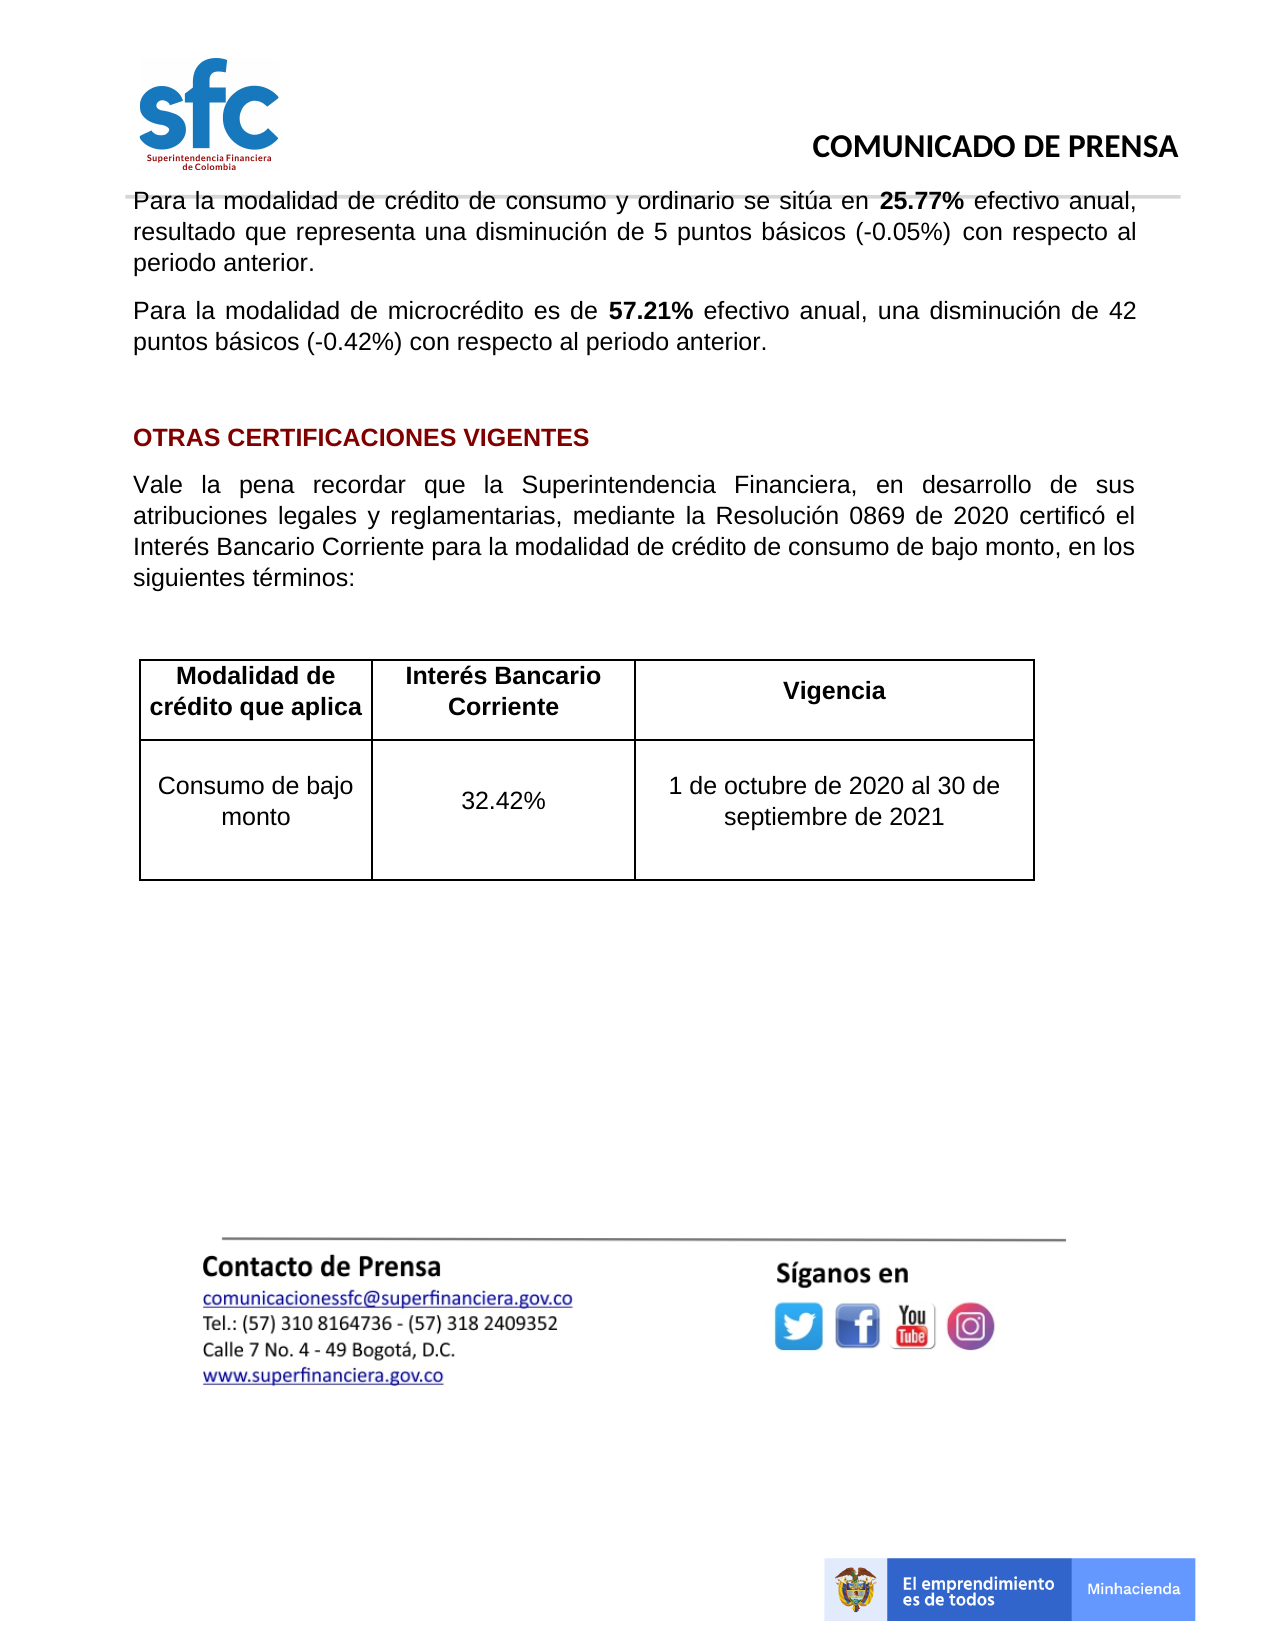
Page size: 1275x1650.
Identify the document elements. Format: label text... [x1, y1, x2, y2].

table_cell 1 de octubre de 2020 al 30 de septiembre de 2021 [636, 741, 1033, 878]
table_cell 32.42% [373, 741, 634, 878]
picture [203, 1237, 1067, 1386]
table_header Interés Bancario Corriente [373, 661, 634, 739]
picture [824, 1558, 1196, 1621]
text Para la modalidad de crédito de consumo y ordinario se sitúa en 25.77% efectivo anual, resultado que representa una disminución de 5 puntos básicos (-0.05%) con respecto al periodo anterior. [133, 186, 1137, 277]
table_header Vigencia [636, 661, 1033, 739]
text Para la modalidad de microcrédito es de 57.21% efectivo anual, una disminución de 42 puntos básicos (-0.42%) con respecto al periodo anterior. [133, 296, 1137, 356]
table_header Modalidad de crédito que aplica [141, 661, 371, 739]
text OTRAS CERTIFICACIONES VIGENTES [133, 422, 1137, 451]
picture [139, 58, 279, 170]
table_cell Consumo de bajo monto [141, 741, 371, 878]
text Vale la pena recordar que la Superintendencia Financiera, en desarrollo de sus atribuciones legales y reglamentarias, mediante la Resolución 0869 de 2020 certificó el Interés Bancario Corriente para la modalidad de crédito de consumo de bajo monto, en los siguientes términos: [133, 470, 1137, 592]
